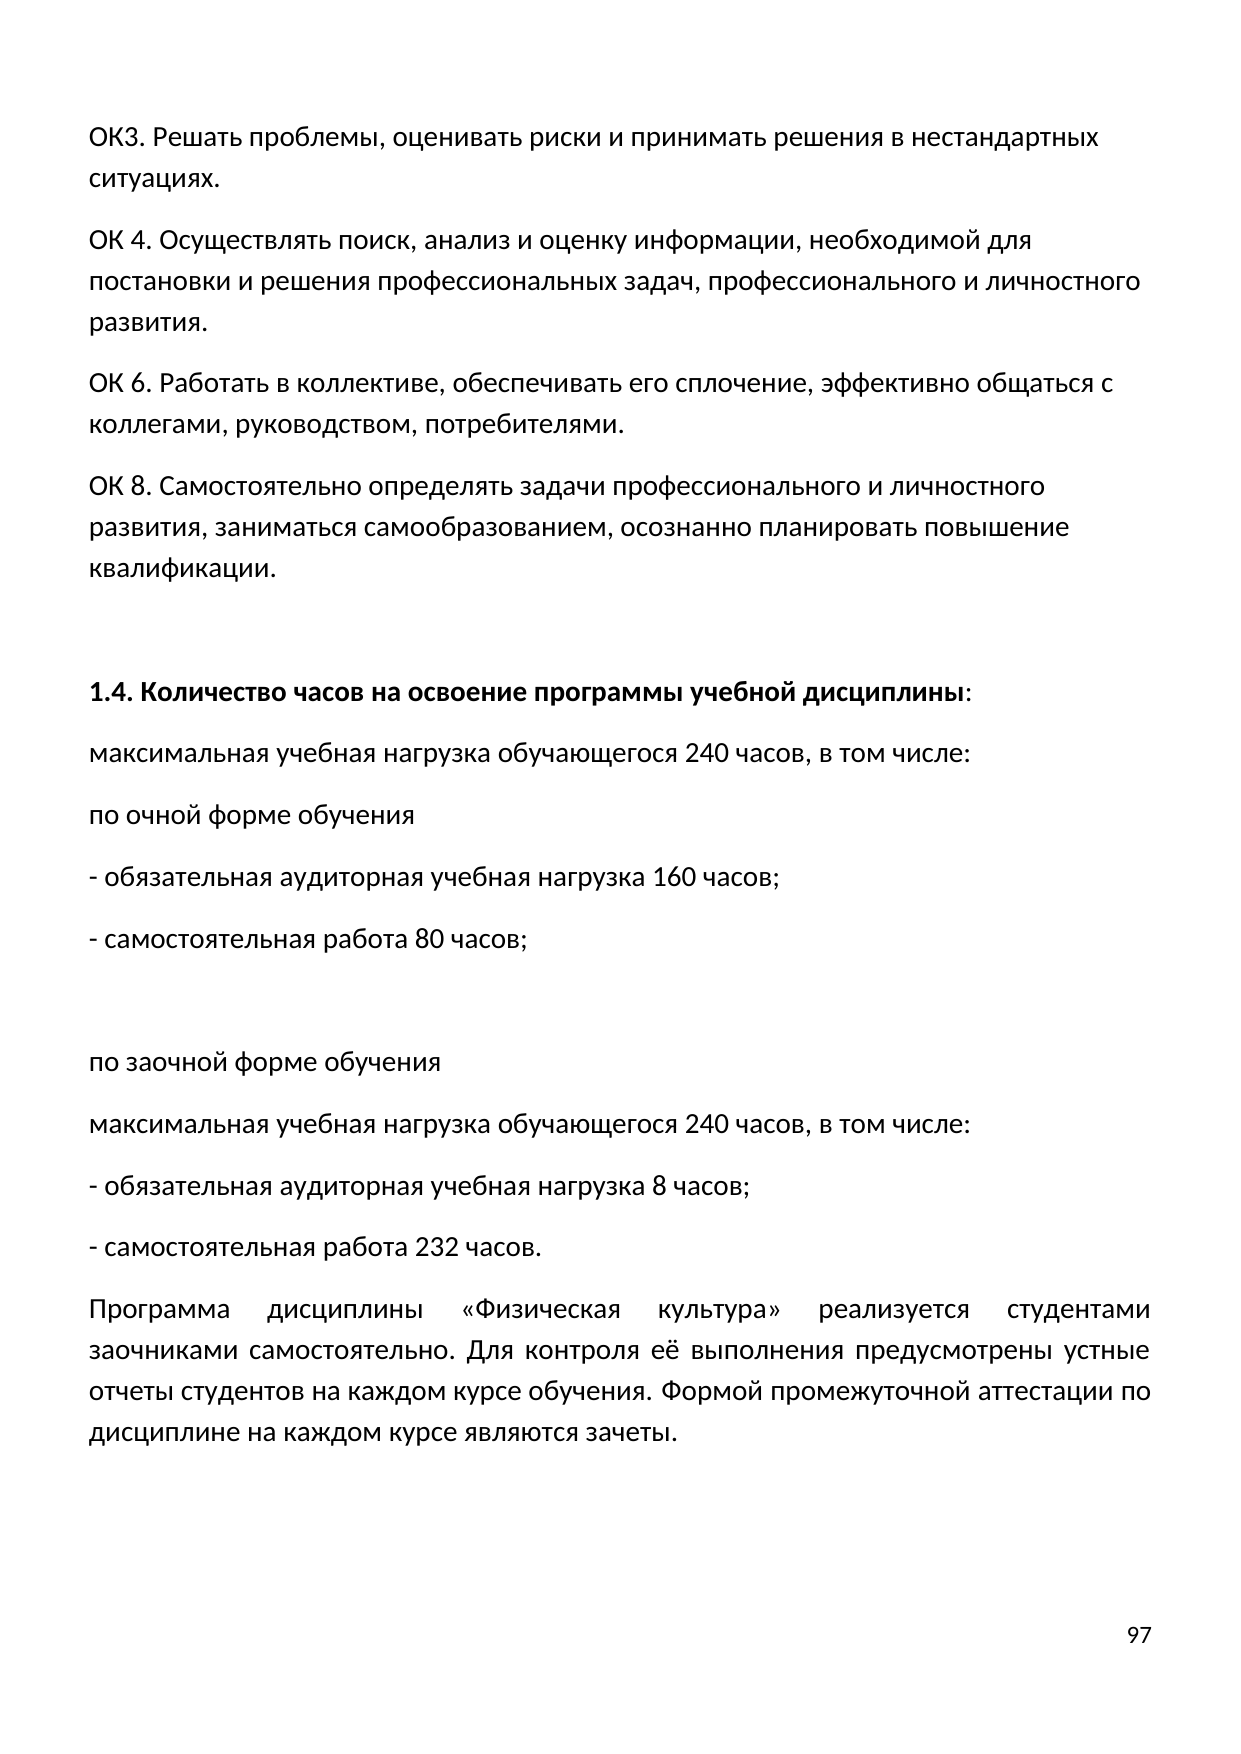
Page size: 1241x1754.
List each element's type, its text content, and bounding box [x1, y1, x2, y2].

text максимальная учебная нагрузка обучающегося 240 часов, в том числе: [89, 1105, 1152, 1141]
text максимальная учебная нагрузка обучающегося 240 часов, в том числе: [89, 734, 1152, 770]
text - самостоятельная работа 80 часов; [89, 920, 1152, 955]
text Программа дисциплины «Физическая культура» реализуется студентами заочниками самостоятельно. Для контроля её выполнения предусмотрены устные отчеты студентов на каждом курсе обучения. Формой промежуточной аттестации по дисциплине на каждом курсе являются зачеты. [89, 1290, 1152, 1449]
text ОК 4. Осуществлять поиск, анализ и оценку информации, необходимой для постановки и решения профессиональных задач, профессионального и личностного развития. [89, 221, 1152, 338]
text ОК 8. Самостоятельно определять задачи профессионального и личностного развития, заниматься самообразованием, осознанно планировать повышение квалификации. [89, 467, 1152, 585]
text 1.4. Количество часов на освоение программы учебной дисциплины: [89, 673, 1152, 708]
text по очной форме обучения [89, 796, 1152, 832]
text по заочной форме обучения [89, 1043, 1152, 1079]
text ОК 6. Работать в коллективе, обеспечивать его сплочение, эффективно общаться с коллегами, руководством, потребителями. [89, 364, 1152, 441]
text ОК3. Решать проблемы, оценивать риски и принимать решения в нестандартных ситуациях. [89, 118, 1152, 195]
text - обязательная аудиторная учебная нагрузка 8 часов; [89, 1167, 1152, 1202]
text - самостоятельная работа 232 часов. [89, 1228, 1152, 1264]
text - обязательная аудиторная учебная нагрузка 160 часов; [89, 858, 1152, 893]
